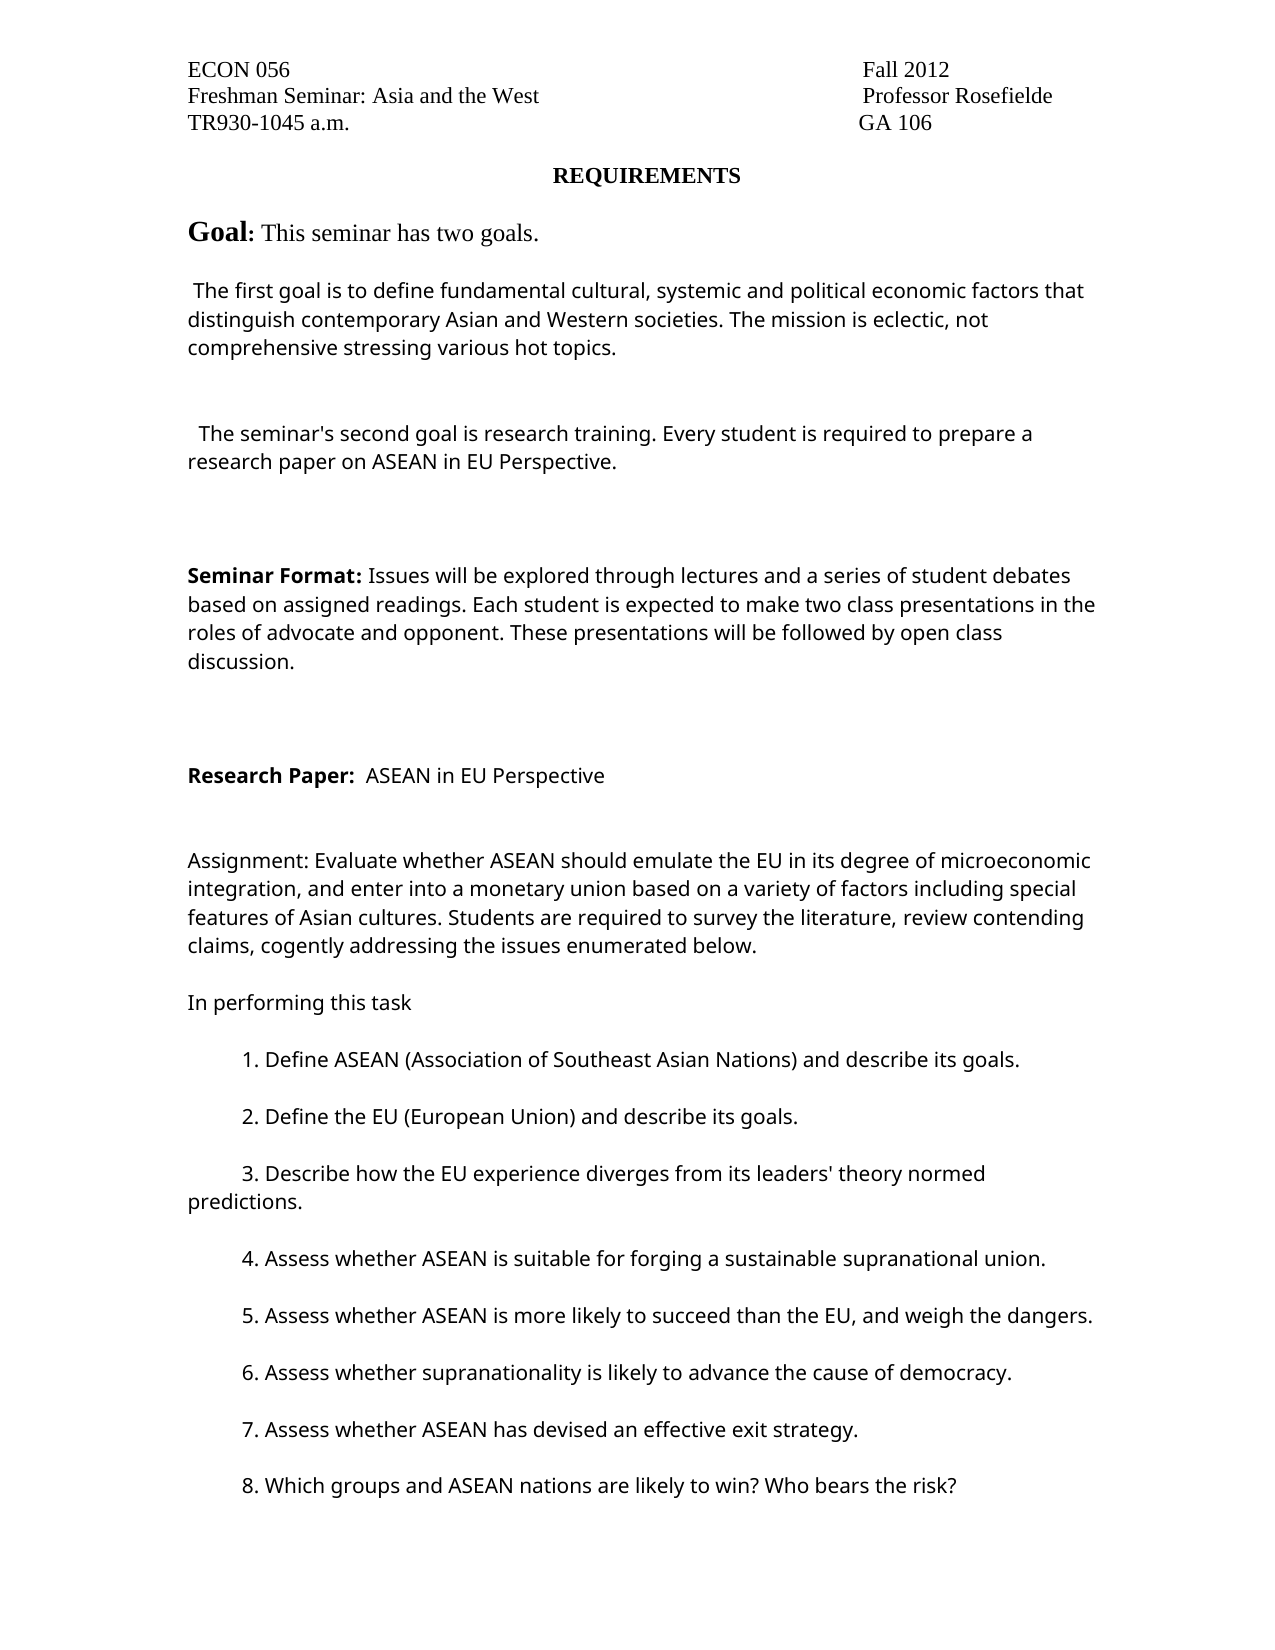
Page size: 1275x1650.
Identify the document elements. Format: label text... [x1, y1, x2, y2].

text Freshman Seminar: Asia and the West Professor Rosefielde [187, 83, 1106, 109]
text 6. Assess whether supranationality is likely to advance the cause of democracy. [187, 1358, 1106, 1386]
text REQUIREMENTS [187, 162, 1106, 188]
text Research Paper: ASEAN in EU Perspective [187, 761, 1106, 789]
text The seminar's second goal is research training. Every student is required to prepare a research paper on ASEAN in EU Perspective. [187, 419, 1106, 476]
text 7. Assess whether ASEAN has devised an effective exit strategy. [187, 1415, 1106, 1443]
text In performing this task [187, 988, 1106, 1017]
text Seminar Format: Issues will be explored through lectures and a series of student debates based on assigned readings. Each student is expected to make two class presentations in the roles of advocate and opponent. These presentations will be followed by open class discussion. [187, 562, 1106, 675]
text The first goal is to define fundamental cultural, systemic and political economic factors that distinguish contemporary Asian and Western societies. The mission is eclectic, not comprehensive stressing various hot topics. [187, 277, 1106, 362]
text ECON 056 Fall 2012 [187, 56, 1106, 83]
text TR930-1045 a.m. GA 106 [187, 109, 1106, 135]
text Goal: This seminar has two goals. [187, 214, 1106, 248]
text 1. Define ASEAN (Association of Southeast Asian Nations) and describe its goals. [187, 1045, 1106, 1073]
text 3. Describe how the EU experience diverges from its leaders' theory normed predictions. [187, 1159, 1106, 1216]
text 5. Assess whether ASEAN is more likely to succeed than the EU, and weigh the dangers. [187, 1301, 1106, 1329]
text 8. Which groups and ASEAN nations are likely to win? Who bears the risk? [187, 1472, 1106, 1500]
text 2. Define the EU (European Union) and describe its goals. [187, 1102, 1106, 1130]
text Assignment: Evaluate whether ASEAN should emulate the EU in its degree of microeconomic integration, and enter into a monetary union based on a variety of factors including special features of Asian cultures. Students are required to survey the literature, review contending claims, cogently addressing the issues enumerated below. [187, 846, 1106, 960]
text 4. Assess whether ASEAN is suitable for forging a sustainable supranational union. [187, 1244, 1106, 1273]
